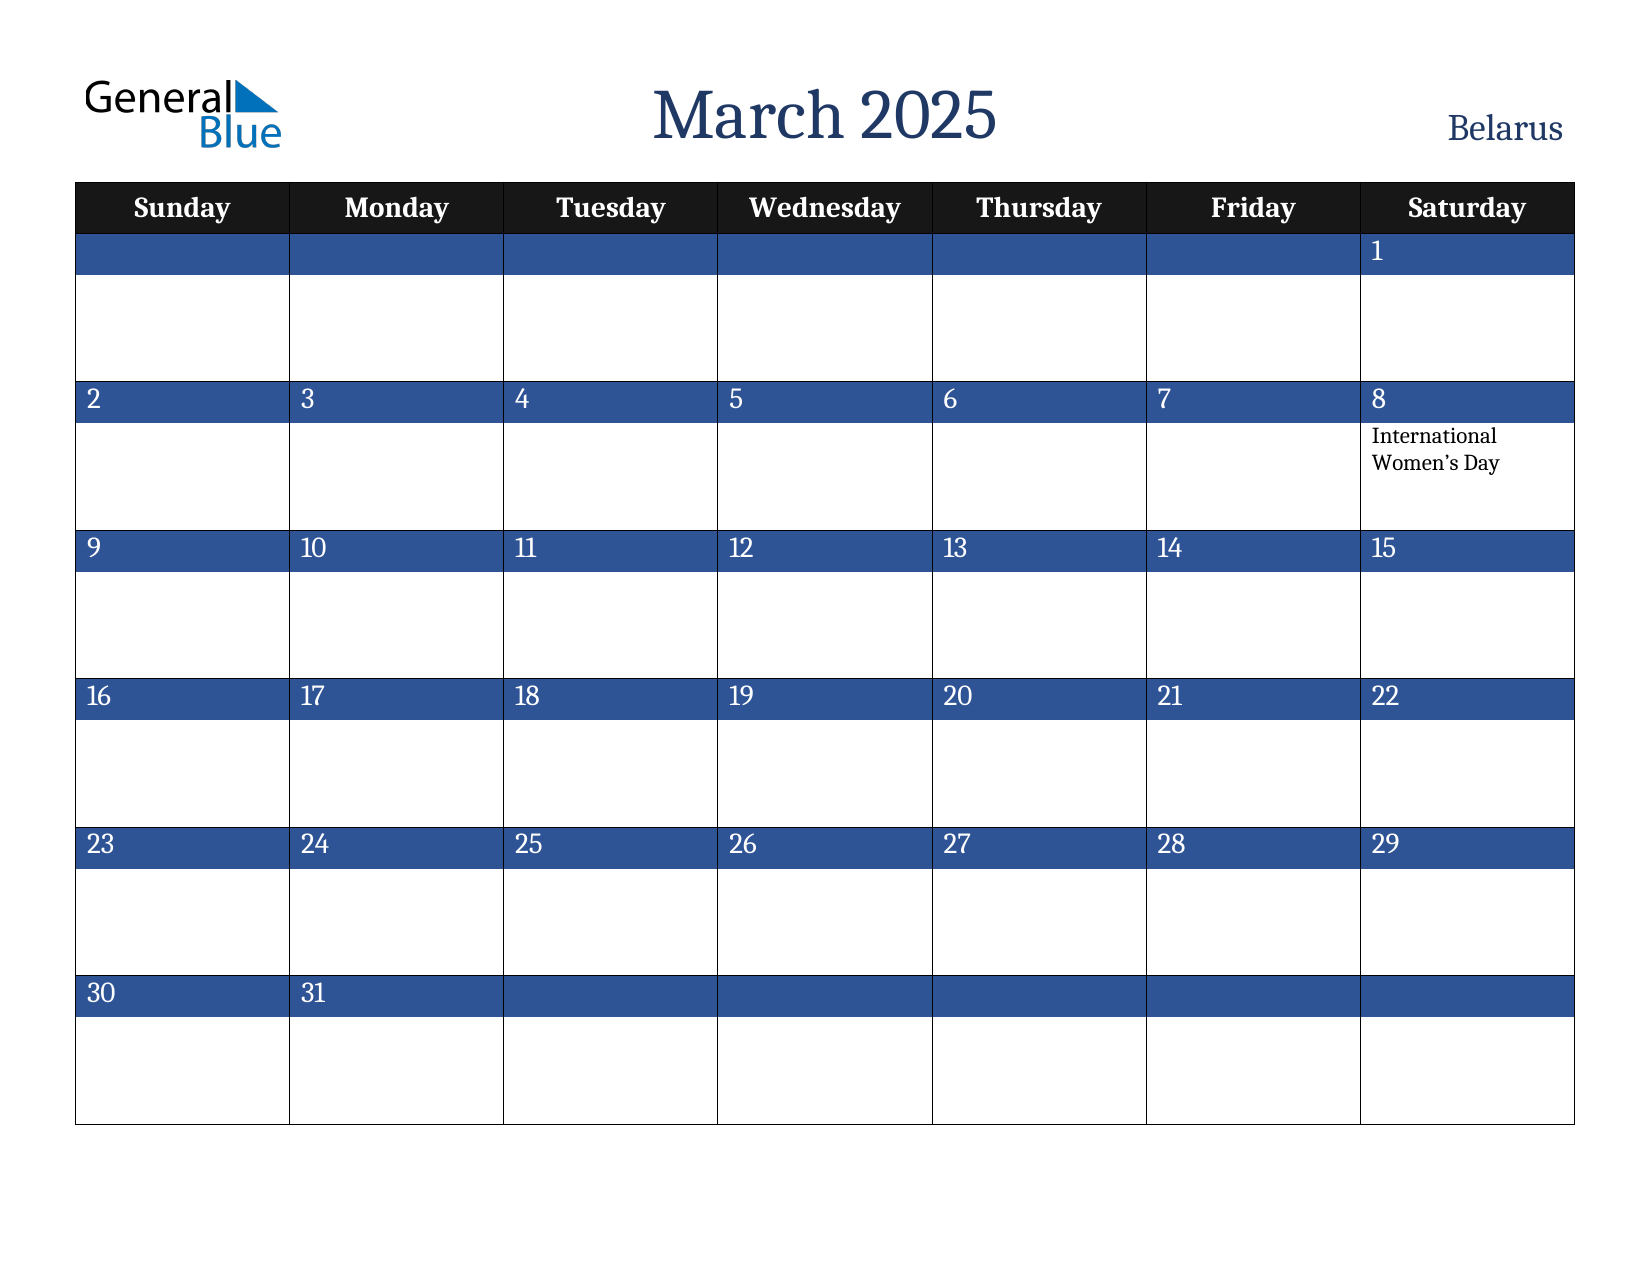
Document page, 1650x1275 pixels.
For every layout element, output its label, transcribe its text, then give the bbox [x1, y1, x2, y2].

table_cell [718, 423, 932, 530]
table_cell [504, 1017, 717, 1123]
table_cell [933, 976, 1146, 1017]
table_cell [718, 976, 932, 1017]
table_cell [933, 1017, 1146, 1123]
table_cell 22 [1361, 679, 1574, 720]
table_cell 25 [504, 828, 717, 869]
table_cell 23 [76, 828, 289, 869]
table_cell [504, 275, 717, 381]
table_cell [76, 275, 289, 381]
table_cell [933, 869, 1146, 975]
table_cell [504, 423, 717, 530]
table_cell [933, 234, 1146, 275]
table_cell [1147, 869, 1360, 975]
table_cell [290, 869, 503, 975]
table_cell 1 [1361, 234, 1574, 275]
table_cell [504, 720, 717, 827]
table_cell [504, 572, 717, 678]
table_cell 24 [290, 828, 503, 869]
table_cell [1147, 275, 1360, 381]
table_cell [290, 720, 503, 827]
table_cell 7 [1147, 382, 1360, 423]
table_cell [933, 423, 1146, 530]
table_cell [933, 720, 1146, 827]
table_cell Friday [1147, 183, 1360, 233]
table_cell 16 [76, 679, 289, 720]
table_cell 9 [76, 531, 289, 572]
table_cell [76, 720, 289, 827]
picture [86, 80, 281, 148]
table_cell 30 [76, 976, 289, 1017]
table_cell [933, 275, 1146, 381]
table_cell 6 [933, 382, 1146, 423]
table_cell [1361, 869, 1574, 975]
table_cell 20 [933, 679, 1146, 720]
table_cell 11 [504, 531, 717, 572]
table_cell [1147, 572, 1360, 678]
table_cell 3 [290, 382, 503, 423]
table_cell [1361, 1017, 1574, 1123]
table_cell Wednesday [718, 183, 932, 233]
table_header Belarus [1146, 75, 1574, 182]
table_cell 8 [1361, 382, 1574, 423]
table_cell [1147, 720, 1360, 827]
table_cell [76, 869, 289, 975]
table_cell [1361, 720, 1574, 827]
table_cell [718, 720, 932, 827]
table_cell [1147, 976, 1360, 1017]
table_cell 19 [718, 679, 932, 720]
table_header [76, 75, 503, 182]
table_cell [290, 234, 503, 275]
table_cell 5 [718, 382, 932, 423]
table_cell [1147, 234, 1360, 275]
table_cell 18 [504, 679, 717, 720]
table_cell [718, 869, 932, 975]
table_cell 2 [76, 382, 289, 423]
table_cell 10 [290, 531, 503, 572]
table_cell Monday [290, 183, 503, 233]
table_cell 27 [933, 828, 1146, 869]
table_cell [718, 234, 932, 275]
table_cell 31 [290, 976, 503, 1017]
table_cell [290, 423, 503, 530]
table_cell Saturday [1361, 183, 1574, 233]
table_cell 29 [1361, 828, 1574, 869]
table_cell 21 [1147, 679, 1360, 720]
table_cell [504, 869, 717, 975]
table_cell International Women’s Day [1361, 423, 1574, 530]
table_header March 2025 [504, 75, 1146, 182]
table_cell [1361, 572, 1574, 678]
table_cell 17 [290, 679, 503, 720]
table_cell [718, 1017, 932, 1123]
table_cell [290, 572, 503, 678]
table_cell [76, 234, 289, 275]
table_cell [1147, 1017, 1360, 1123]
table_cell [1361, 976, 1574, 1017]
table_cell [504, 976, 717, 1017]
table_cell [76, 572, 289, 678]
table_cell 28 [1147, 828, 1360, 869]
table_cell 12 [718, 531, 932, 572]
table_cell 13 [933, 531, 1146, 572]
table_cell [290, 1017, 503, 1123]
table_cell 26 [718, 828, 932, 869]
table_cell Thursday [933, 183, 1146, 233]
table_cell [76, 423, 289, 530]
table_cell [1147, 423, 1360, 530]
table_cell 14 [1147, 531, 1360, 572]
table_cell Tuesday [504, 183, 717, 233]
table_cell [718, 275, 932, 381]
table_cell 15 [1361, 531, 1574, 572]
table_cell 4 [504, 382, 717, 423]
table_cell Sunday [76, 183, 289, 233]
table_cell [290, 275, 503, 381]
table_cell [76, 1017, 289, 1123]
table_cell [933, 572, 1146, 678]
table_cell [718, 572, 932, 678]
table_cell [504, 234, 717, 275]
table_cell [1361, 275, 1574, 381]
